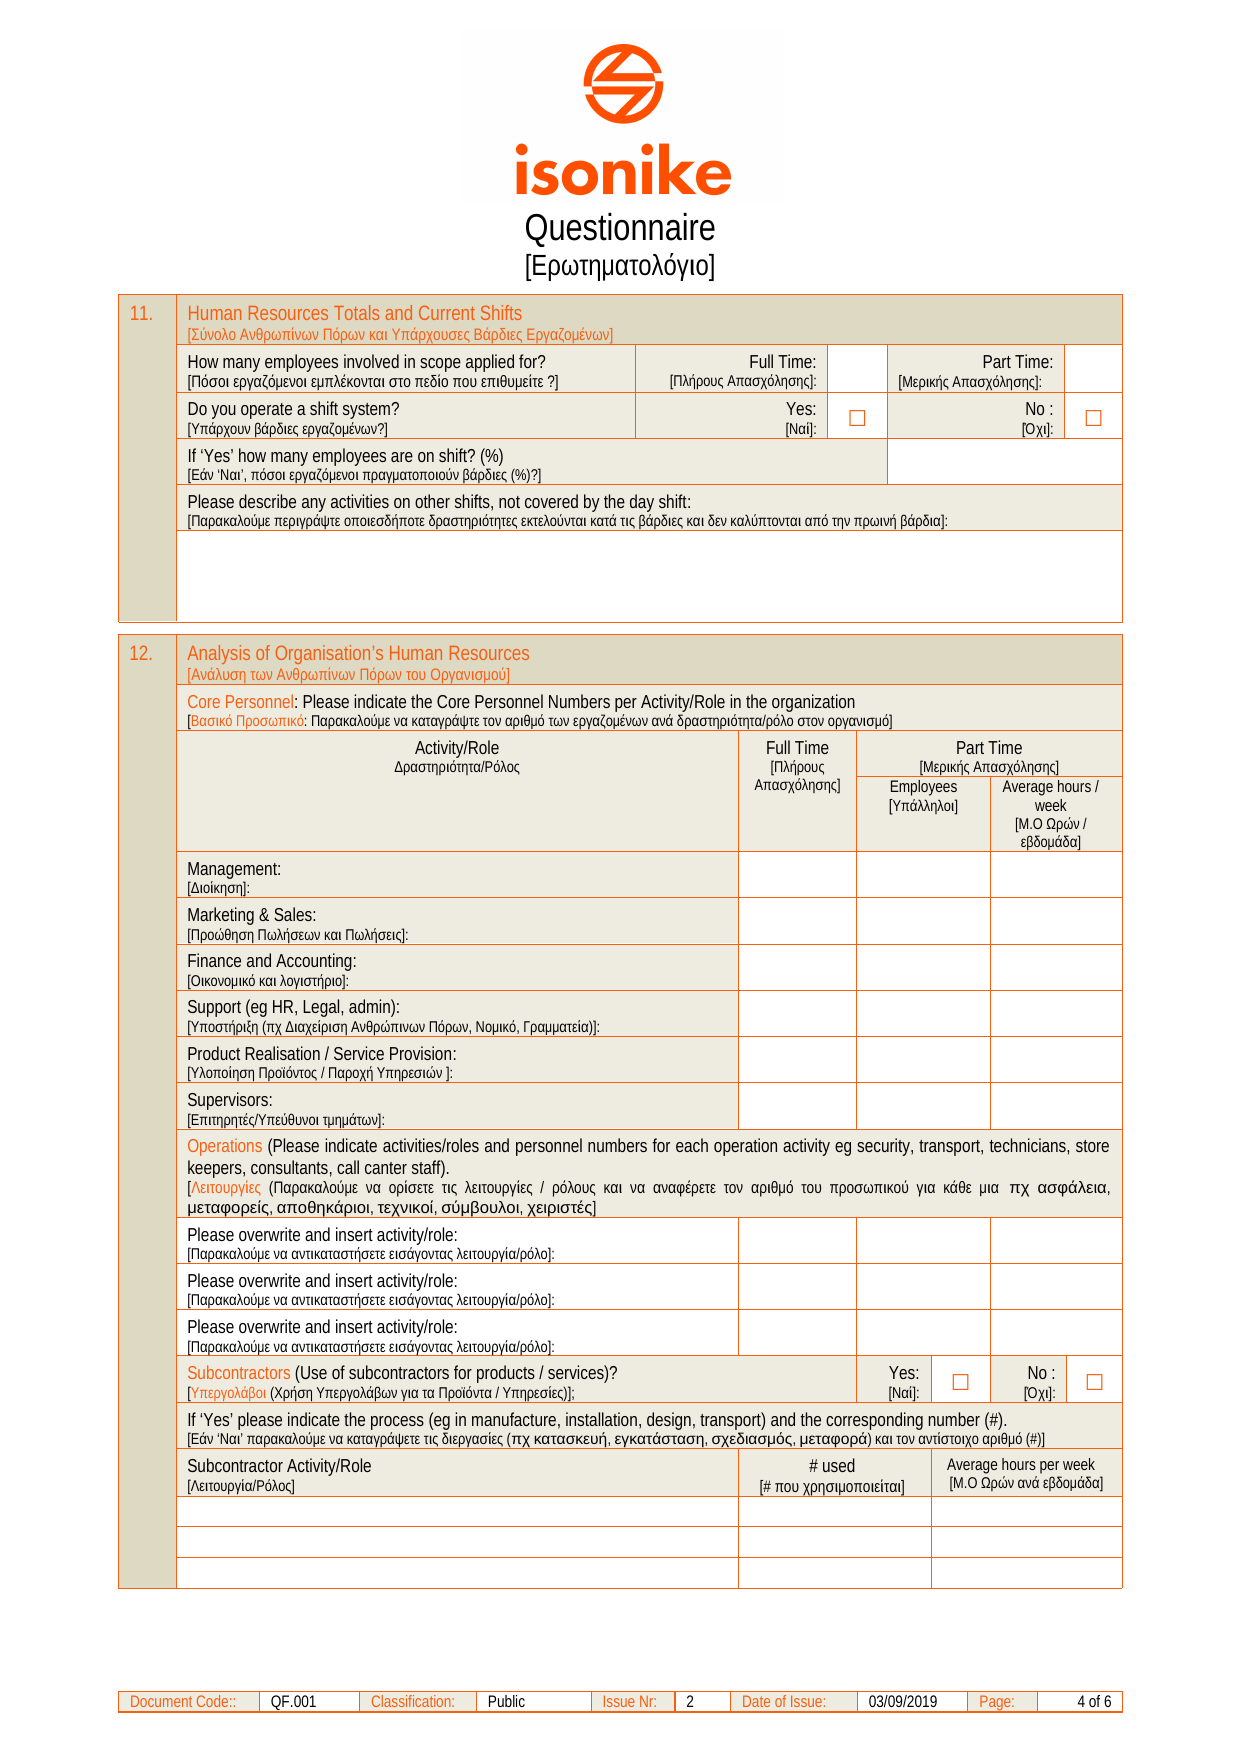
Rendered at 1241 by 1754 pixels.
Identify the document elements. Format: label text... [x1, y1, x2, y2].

table_cell [828, 345, 887, 391]
table_cell [739, 1558, 931, 1588]
table_cell Support (eg HR, Legal, admin): [Υποστήριξη (πχ Διαχείριση Ανθρώπινων Πόρων, Νομικό, Γραμματεία)]: [177, 991, 738, 1036]
table_cell Please overwrite and insert activity/role: [Παρακαλούμε να αντικαταστήσετε εισάγοντας λειτουργία/ρόλο]: [177, 1264, 738, 1309]
table_cell [739, 991, 856, 1036]
table_cell [739, 1083, 856, 1128]
table_cell Subcontractor Activity/Role [Λειτουργία/Ρόλος] [177, 1449, 738, 1496]
table_cell Average hours / week [Μ.Ο Ωρών / εβδομάδα] [991, 777, 1122, 851]
table_cell [739, 852, 856, 897]
table_cell Employees [Υπάλληλοι] [857, 777, 990, 851]
table_cell [1065, 393, 1122, 438]
table_cell Yes: [Ναί]: [857, 1356, 931, 1402]
table_cell # used [# που χρησιμοποιείται] [739, 1449, 931, 1496]
table_header Analysis of Organisation’s Human Resources [Ανάλυση των Ανθρωπίνων Πόρων του Οργανισμού] [177, 635, 1122, 684]
table_cell Please overwrite and insert activity/role: [Παρακαλούμε να αντικαταστήσετε εισάγοντας λειτουργία/ρόλο]: [177, 1218, 738, 1263]
table_cell [991, 1264, 1122, 1309]
table_cell [857, 1310, 990, 1355]
table_cell [991, 1083, 1122, 1128]
table_cell [991, 1037, 1122, 1082]
table_cell Subcontractors (Use of subcontractors for products / services)? [Υπεργολάβοι (Xρήση Υπεργολάβων για τα Προϊόντα / Υπηρεσίες)]; [177, 1356, 856, 1402]
table_cell [739, 1037, 856, 1082]
table_cell [739, 1497, 931, 1526]
table_cell [857, 1083, 990, 1128]
picture [462, 29, 785, 205]
table_cell Core Personnel: Please indicate the Core Personnel Numbers per Activity/Role in the organization [Βασικό Προσωπικό: Παρακαλούμε να καταγράψτε τον αριθμό των εργαζομένων ανά δραστηριότητα/ρόλο στον οργανισμό] [177, 685, 1122, 730]
table_cell [739, 1264, 856, 1309]
table_cell [857, 945, 990, 990]
table_cell [739, 898, 856, 943]
table_cell Do you operate a shift system? [Υπάρχουν βάρδιες εργαζομένων?] [177, 393, 635, 438]
table_cell [991, 991, 1122, 1036]
table_cell [739, 1218, 856, 1263]
table_cell [857, 1037, 990, 1082]
table_cell Management: [Διοίκηση]: [177, 852, 738, 897]
table_cell [857, 898, 990, 943]
table_cell [888, 439, 1122, 484]
table_cell [932, 1497, 1122, 1526]
table_cell [857, 852, 990, 897]
table_cell [991, 1218, 1122, 1263]
table_cell Full Time: [Πλήρους Απασχόλησης]: [636, 345, 827, 391]
table_header Human Resources Totals and Current Shifts [Σύνολο Ανθρωπίνων Πόρων και Υπάρχουσες Βάρδιες Εργαζομένων] [177, 295, 1122, 344]
table_cell [1065, 345, 1122, 391]
table_cell [991, 898, 1122, 943]
table_cell Please overwrite and insert activity/role: [Παρακαλούμε να αντικαταστήσετε εισάγοντας λειτουργία/ρόλο]: [177, 1310, 738, 1355]
table_cell [991, 852, 1122, 897]
table_cell Finance and Accounting: [Οικονομικό και λογιστήριο]: [177, 945, 738, 990]
table_cell [991, 945, 1122, 990]
table_cell Part Time: [Μερικής Απασχόλησης]: [888, 345, 1064, 391]
table_cell [177, 1558, 738, 1588]
table_cell Operations (Please indicate activities/roles and personnel numbers for each operation activity eg security, transport, technicians, store keepers, consultants, call canter staff). [Λειτουργίες (Παρακαλούμε να ορίσετε τις λειτουργίες / ρόλους και να αναφέρετε τον αριθμό του προσωπικού για κάθε μια πχ ασφάλεια, μεταφορείς, αποθηκάριοι, τεχνικοί, σύμβουλοι, χειριστές] [177, 1130, 1122, 1217]
table_cell [739, 1527, 931, 1557]
table_cell Supervisors: [Επιτηρητές/Υπεύθυνοι τμημάτων]: [177, 1083, 738, 1128]
table_cell Product Realisation / Service Provision: [Υλοποίηση Προϊόντος / Παροχή Υπηρεσιών ]: [177, 1037, 738, 1082]
table_cell [932, 1527, 1122, 1557]
table_cell [739, 945, 856, 990]
table_cell Marketing & Sales: [Προώθηση Πωλήσεων και Πωλήσεις]: [177, 898, 738, 943]
table_cell Activity/Role Δραστηριότητα/Ρόλος [177, 731, 738, 851]
table_cell [177, 1527, 738, 1557]
table_cell Please describe any activities on other shifts, not covered by the day shift: [Παρακαλούμε περιγράψτε οποιεσδήποτε δραστηριότητες εκτελούνται κατά τις βάρδιες και δεν καλύπτονται από την πρωινή βάρδια]: [177, 485, 1122, 530]
table_cell [857, 1218, 990, 1263]
table_cell [177, 1497, 738, 1526]
table_cell How many employees involved in scope applied for? [Πόσοι εργαζόμενοι εμπλέκονται στο πεδίο που επιθυμείτε ?] [177, 345, 635, 391]
table_cell No : [Όχι]: [991, 1356, 1066, 1402]
table_cell Average hours per week [Μ.Ο Ωρών ανά εβδομάδα] [932, 1449, 1122, 1496]
table_cell [177, 531, 1122, 621]
table_cell If ‘Yes’ please indicate the process (eg in manufacture, installation, design, transport) and the corresponding number (#). [Εάν ‘Ναι’ παρακαλούμε να καταγράψετε τις διεργασίες (πχ κατασκευή, εγκατάσταση, σχεδιασμός, μεταφορά) και τον αντίστοιχο αριθμό (#)] [177, 1403, 1122, 1448]
table_cell [932, 1558, 1122, 1588]
table_cell Part Time [Μερικής Απασχόλησης] [857, 731, 1122, 776]
table_cell [932, 1356, 990, 1402]
table_cell [857, 1264, 990, 1309]
table_cell [1067, 1356, 1122, 1402]
table_cell [739, 1310, 856, 1355]
table_cell [991, 1310, 1122, 1355]
table_cell No : [Όχι]: [888, 393, 1064, 438]
table_cell If ‘Yes’ how many employees are on shift? (%) [Εάν ‘Ναι’, πόσοι εργαζόμενοι πραγματοποιούν βάρδιες (%)?] [177, 439, 887, 484]
table_cell Full Time [Πλήρους Απασχόλησης] [739, 731, 856, 851]
table_header 12. [119, 635, 176, 1588]
table_cell [857, 991, 990, 1036]
table_cell [828, 393, 887, 438]
table_header 11. [119, 295, 176, 621]
table_cell Yes: [Ναί]: [636, 393, 827, 438]
